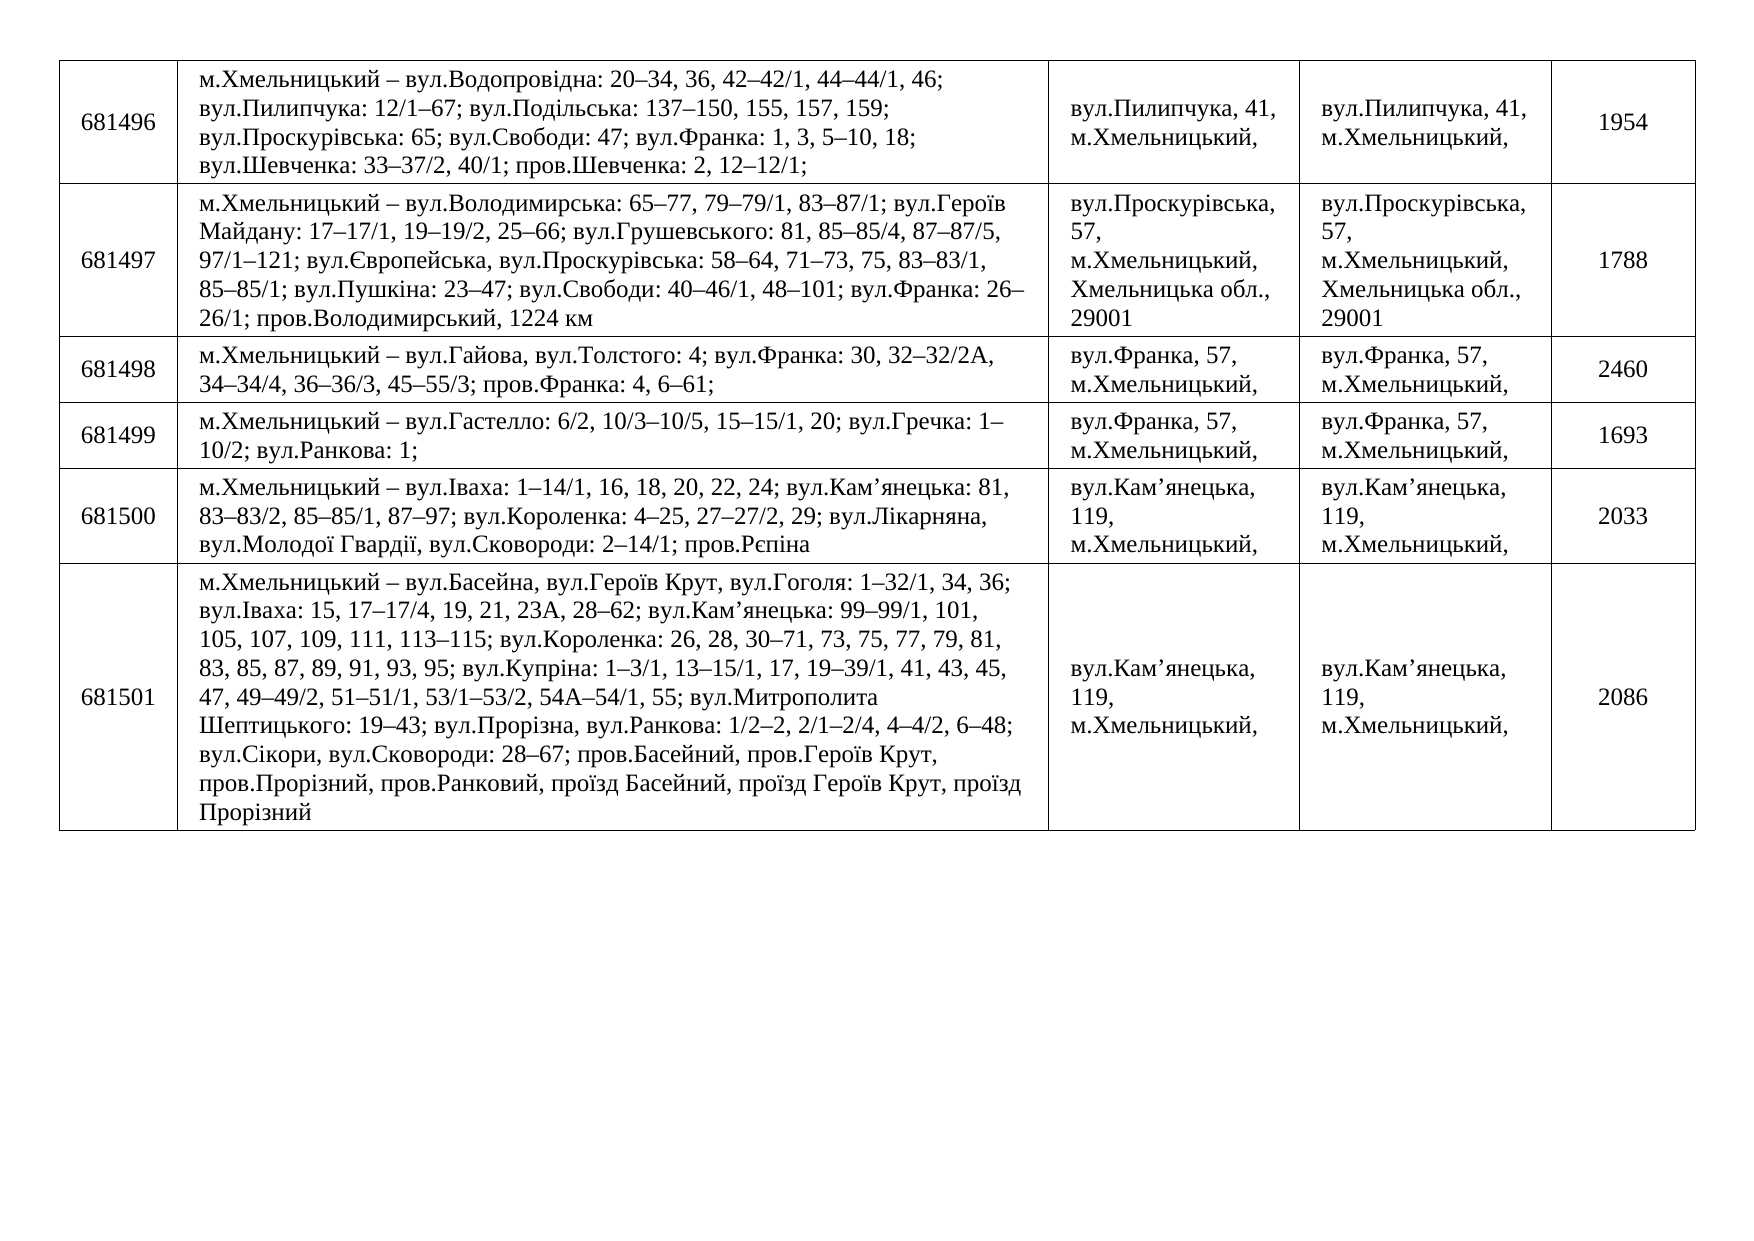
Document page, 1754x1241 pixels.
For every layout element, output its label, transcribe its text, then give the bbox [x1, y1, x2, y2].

table_cell 2033 [1552, 469, 1695, 562]
table_cell вул.Проскурівська, 57, м.Хмельницький, Хмельницька обл., 29001 [1049, 184, 1299, 336]
table_cell вул.Проскурівська, 57, м.Хмельницький, Хмельницька обл., 29001 [1300, 184, 1551, 336]
table_cell вул.Кам’янецька, 119, м.Хмельницький, [1300, 469, 1551, 562]
table_cell 1954 [1552, 61, 1695, 183]
table_cell 681498 [60, 337, 177, 402]
table_cell 681501 [60, 564, 177, 830]
table_cell вул.Франка, 57, м.Хмельницький, [1300, 403, 1551, 468]
table_cell м.Хмельницький – вул.Іваха: 1–14/1, 16, 18, 20, 22, 24; вул.Кам’янецька: 81, 83–83/2, 85–85/1, 87–97; вул.Короленка: 4–25, 27–27/2, 29; вул.Лікарняна, вул.Молодої Гвардії, вул.Сковороди: 2–14/1; пров.Рєпіна [178, 469, 1048, 562]
table_cell 681500 [60, 469, 177, 562]
table_cell вул.Кам’янецька, 119, м.Хмельницький, [1049, 564, 1299, 830]
table_cell 2460 [1552, 337, 1695, 402]
table_cell м.Хмельницький – вул.Гайова, вул.Толстого: 4; вул.Франка: 30, 32–32/2А, 34–34/4, 36–36/3, 45–55/3; пров.Франка: 4, 6–61; [178, 337, 1048, 402]
table_cell 1693 [1552, 403, 1695, 468]
table_cell м.Хмельницький – вул.Басейна, вул.Героїв Крут, вул.Гоголя: 1–32/1, 34, 36; вул.Іваха: 15, 17–17/4, 19, 21, 23А, 28–62; вул.Кам’янецька: 99–99/1, 101, 105, 107, 109, 111, 113–115; вул.Короленка: 26, 28, 30–71, 73, 75, 77, 79, 81, 83, 85, 87, 89, 91, 93, 95; вул.Купріна: 1–3/1, 13–15/1, 17, 19–39/1, 41, 43, 45, 47, 49–49/2, 51–51/1, 53/1–53/2, 54А–54/1, 55; вул.Митрополита Шептицького: 19–43; вул.Прорізна, вул.Ранкова: 1/2–2, 2/1–2/4, 4–4/2, 6–48; вул.Сікори, вул.Сковороди: 28–67; пров.Басейний, пров.Героїв Крут, пров.Прорізний, пров.Ранковий, проїзд Басейний, проїзд Героїв Крут, проїзд Прорізний [178, 564, 1048, 830]
table_cell м.Хмельницький – вул.Гастелло: 6/2, 10/3–10/5, 15–15/1, 20; вул.Гречка: 1–10/2; вул.Ранкова: 1; [178, 403, 1048, 468]
table_cell вул.Франка, 57, м.Хмельницький, [1049, 403, 1299, 468]
table_cell вул.Пилипчука, 41, м.Хмельницький, [1049, 61, 1299, 183]
table_cell м.Хмельницький – вул.Володимирська: 65–77, 79–79/1, 83–87/1; вул.Героїв Майдану: 17–17/1, 19–19/2, 25–66; вул.Грушевського: 81, 85–85/4, 87–87/5, 97/1–121; вул.Європейська, вул.Проскурівська: 58–64, 71–73, 75, 83–83/1, 85–85/1; вул.Пушкіна: 23–47; вул.Свободи: 40–46/1, 48–101; вул.Франка: 26–26/1; пров.Володимирський, 1224 км [178, 184, 1048, 336]
table_cell м.Хмельницький – вул.Водопровідна: 20–34, 36, 42–42/1, 44–44/1, 46; вул.Пилипчука: 12/1–67; вул.Подільська: 137–150, 155, 157, 159; вул.Проскурівська: 65; вул.Свободи: 47; вул.Франка: 1, 3, 5–10, 18; вул.Шевченка: 33–37/2, 40/1; пров.Шевченка: 2, 12–12/1; [178, 61, 1048, 183]
table_cell 681496 [60, 61, 177, 183]
table_cell 2086 [1552, 564, 1695, 830]
table_cell 681499 [60, 403, 177, 468]
table_cell вул.Кам’янецька, 119, м.Хмельницький, [1300, 564, 1551, 830]
table_cell вул.Пилипчука, 41, м.Хмельницький, [1300, 61, 1551, 183]
table_cell вул.Кам’янецька, 119, м.Хмельницький, [1049, 469, 1299, 562]
table_cell вул.Франка, 57, м.Хмельницький, [1300, 337, 1551, 402]
table_cell 681497 [60, 184, 177, 336]
table_cell 1788 [1552, 184, 1695, 336]
table_cell вул.Франка, 57, м.Хмельницький, [1049, 337, 1299, 402]
